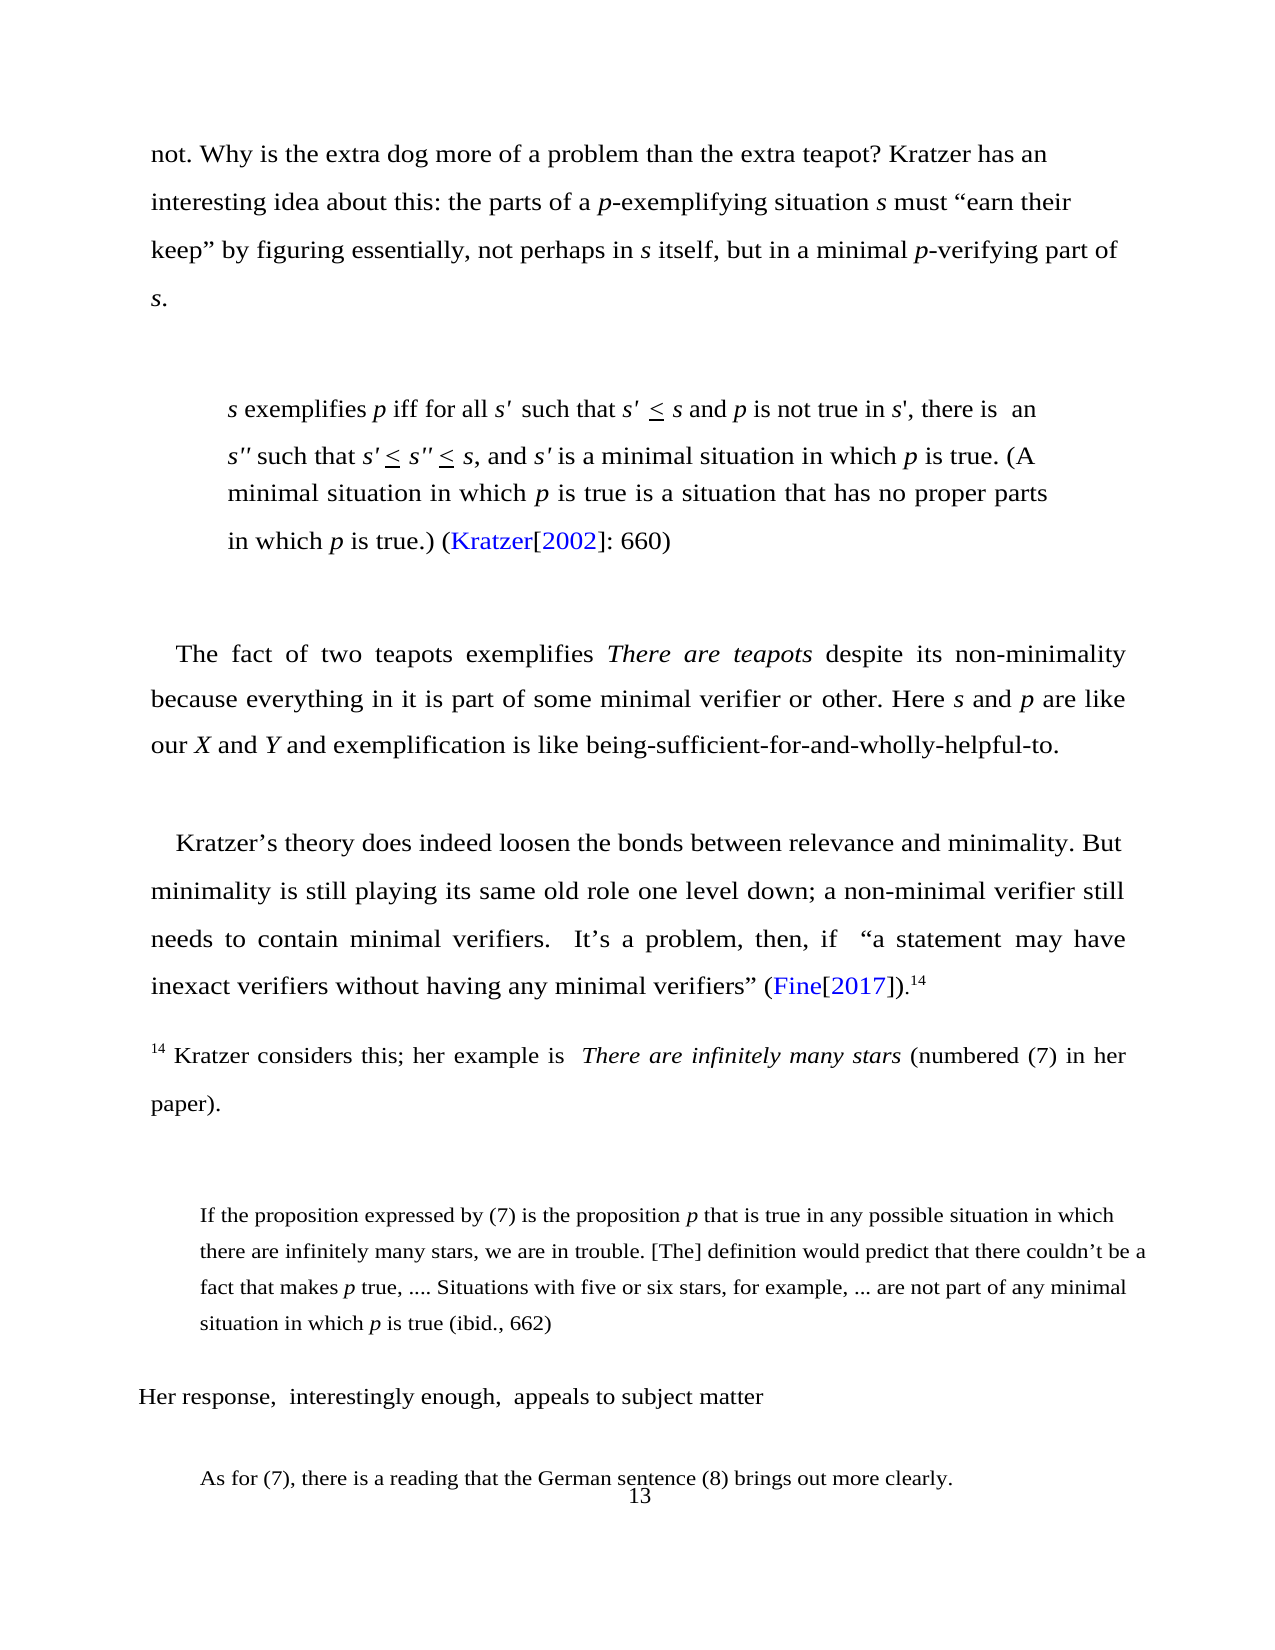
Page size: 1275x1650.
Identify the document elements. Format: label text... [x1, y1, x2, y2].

text minimal situation in which p is true is a situation that has no proper parts in which p is true.) (Kratzer[2002]: 660) [227, 478, 1049, 554]
text Kratzer’s theory does indeed loosen the bonds between relevance and minimality. But [175, 832, 1151, 857]
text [151, 139, 1126, 311]
text minimality is still playing its same old role one level down; a non-minimal verifier still needs to contain minimal verifiers. It’s a problem, then, if “a statement may have inexact verifiers without having any minimal verifiers” (Fine[2017]). [151, 876, 1126, 1000]
text s'' such that s' < s'' < s, and s' is a minimal situation in which p is true. (A [227, 438, 1151, 470]
text The fact of two teapots exemplifies There are teapots despite its non-minimality because everything in it is part of some minimal verifier or other. Here s and p are like our X and Y and exemplification is like being-sufficient-for-and-wholly-helpful-to. [151, 639, 1126, 759]
text s exemplifies p iff for all s' such that s' < s and p is not true in s', there is an [227, 394, 1151, 423]
